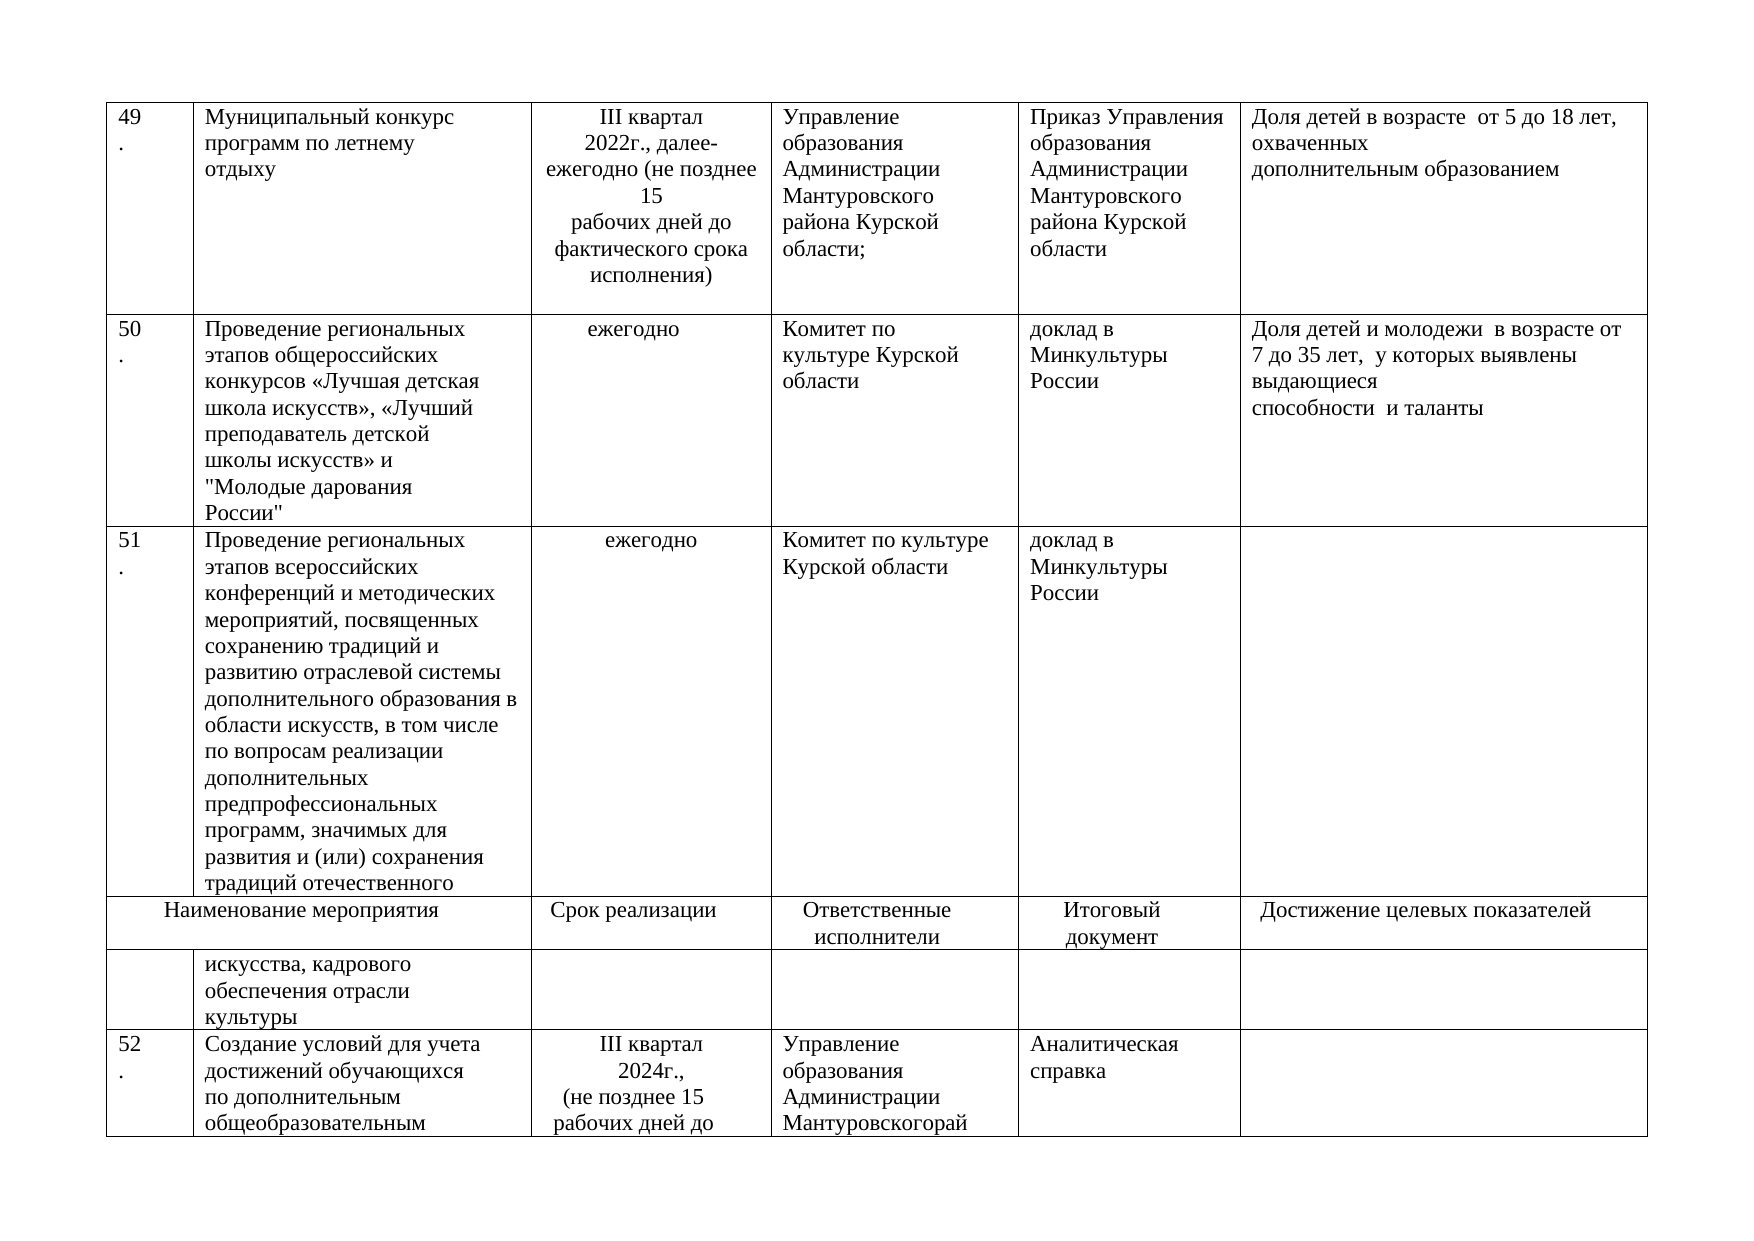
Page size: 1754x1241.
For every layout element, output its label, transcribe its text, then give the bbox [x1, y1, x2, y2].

table_cell Проведение региональных этапов общероссийских конкурсов «Лучшая детская школа искусств», «Лучший преподаватель детской школы искусств» и "Молодые дарования России" [194, 315, 531, 526]
table_cell Приказ Управления образования Администрации Мантуровского района Курской области [1019, 103, 1240, 314]
table_cell III квартал 2022г., далее- ежегодно (не позднее 15 рабочих дней до фактического срока исполнения) [532, 103, 771, 314]
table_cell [772, 1030, 1018, 1136]
table_cell [1241, 527, 1647, 896]
table_cell Итоговый документ [1019, 897, 1240, 949]
table_cell Наименование мероприятия [107, 897, 531, 949]
table_cell [532, 950, 771, 1029]
table_cell искусства, кадрового обеспечения отрасли культуры [194, 950, 531, 1029]
table_cell [772, 950, 1018, 1029]
table_cell Управление образования Администрации Мантуровского района Курской области; [772, 103, 1018, 314]
table_cell [1019, 950, 1240, 1029]
table_cell ежегодно [532, 315, 771, 526]
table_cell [532, 1030, 771, 1136]
table_cell Комитет по культуре Курской области [772, 527, 1018, 896]
table_cell Комитет по культуре Курской области [772, 315, 1018, 526]
table_cell 52. [107, 1030, 193, 1136]
table_cell Муниципальный конкурс программ по летнему отдыху [194, 103, 531, 314]
table_cell ежегодно [532, 527, 771, 896]
table_cell [1241, 950, 1647, 1029]
table_cell Ответственные исполнители [772, 897, 1018, 949]
table_cell 50. [107, 315, 193, 526]
table_cell Доля детей и молодежи в возрасте от 7 до 35 лет, у которых выявлены выдающиеся способности и таланты [1241, 315, 1647, 526]
table_cell [107, 950, 193, 1029]
table_cell Срок реализации [532, 897, 771, 949]
table_cell 51. [107, 527, 193, 896]
table_cell доклад в Минкультуры России [1019, 527, 1240, 896]
table_cell Проведение региональных этапов всероссийских конференций и методических мероприятий, посвященных сохранению традиций и развитию отраслевой системы дополнительного образования в области искусств, в том числе по вопросам реализации дополнительных предпрофессиональных программ, значимых для развития и (или) сохранения традиций отечественного [194, 527, 531, 896]
table_cell 49. [107, 103, 193, 314]
table_cell Доля детей в возрасте от 5 до 18 лет, охваченных дополнительным образованием [1241, 103, 1647, 314]
table_cell Достижение целевых показателей [1241, 897, 1647, 949]
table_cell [194, 1030, 531, 1136]
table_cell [1019, 1030, 1240, 1136]
table_cell доклад в Минкультуры России [1019, 315, 1240, 526]
table_cell [1241, 1030, 1647, 1136]
